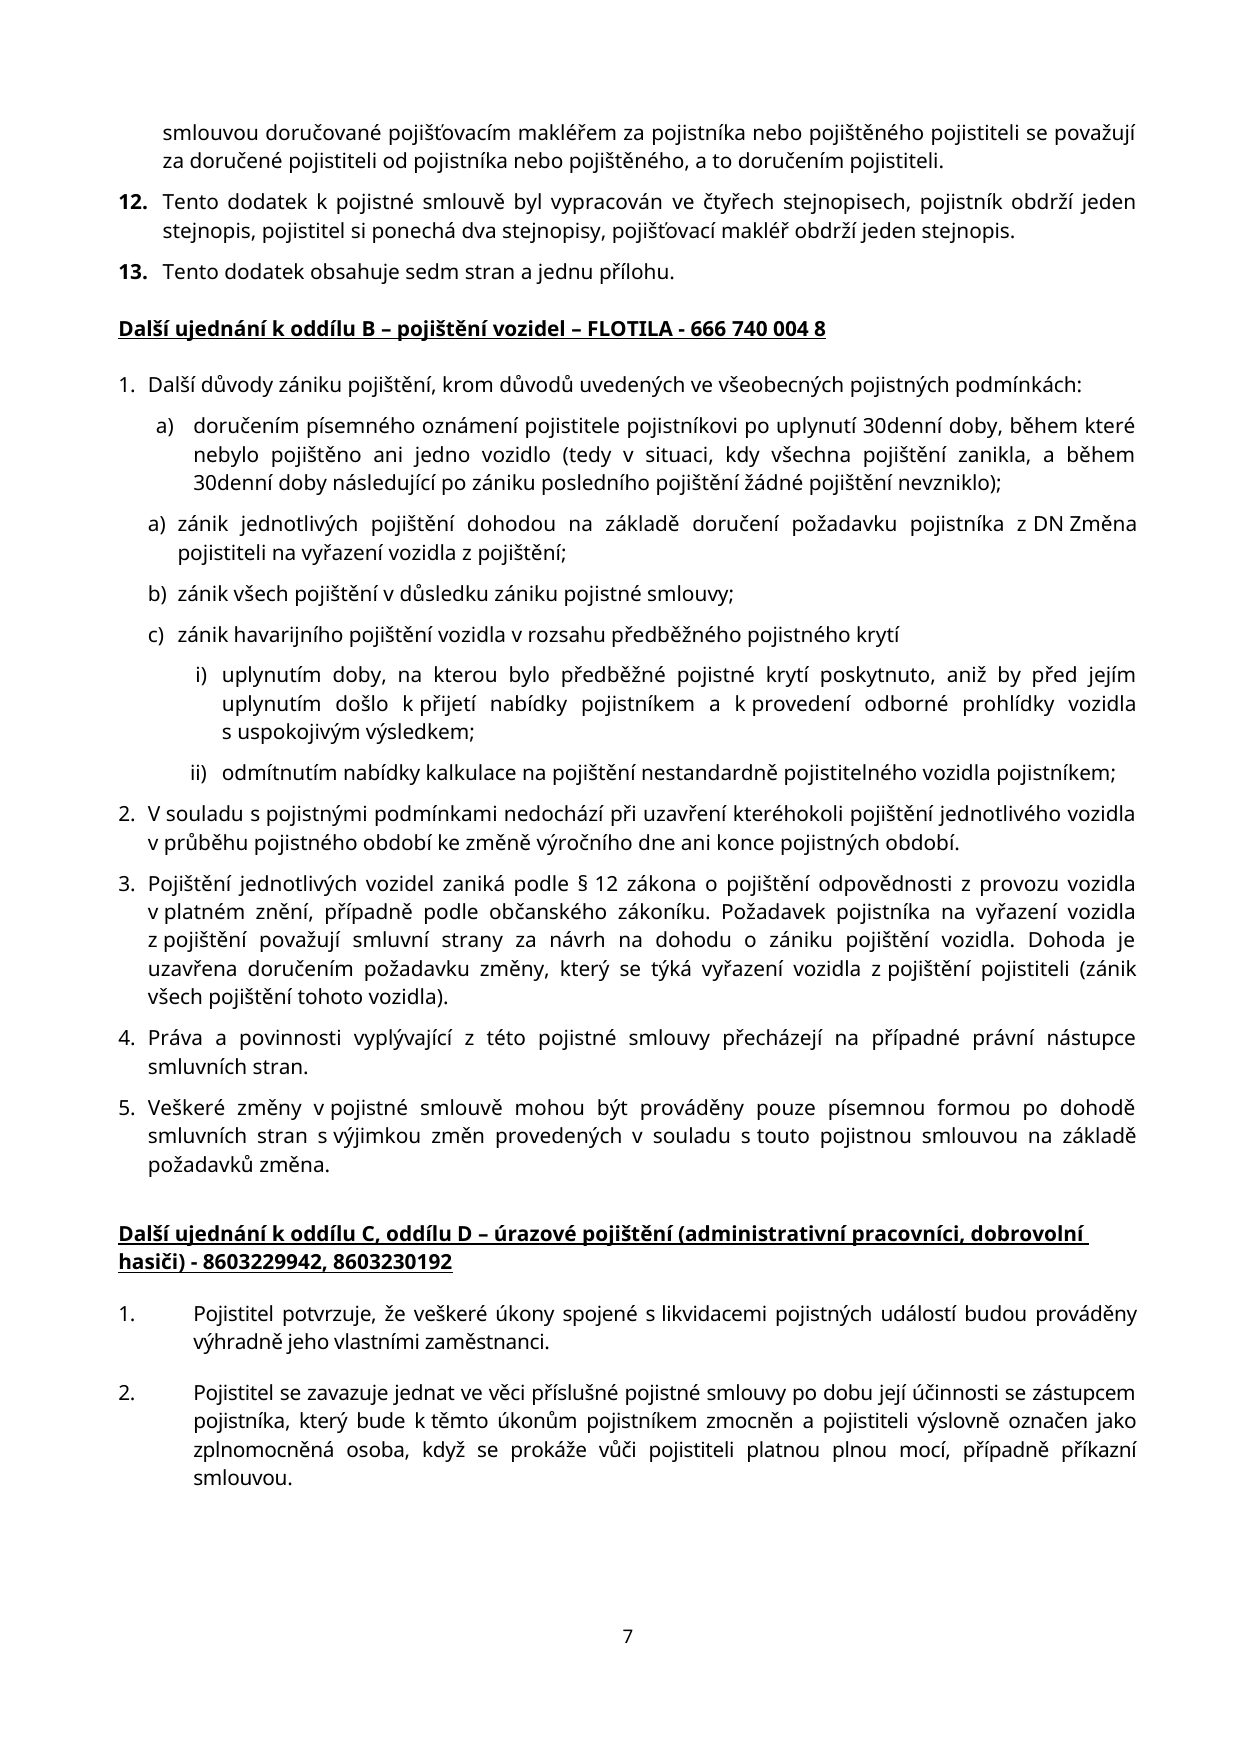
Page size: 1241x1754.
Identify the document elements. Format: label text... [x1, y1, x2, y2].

list Pojistitel potvrzuje, že veškeré úkony spojené s likvidacemi pojistných událostí budou prováděny výhradně jeho vlastními zaměstnanci. [118, 1299, 1137, 1356]
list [118, 118, 1137, 175]
list Práva a povinnosti vyplývající z této pojistné smlouvy přecházejí na případné právní nástupce smluvních stran. [118, 1023, 1137, 1080]
list Tento dodatek obsahuje sedm stran a jednu přílohu. [118, 257, 1137, 285]
text Další ujednání k oddílu C, oddílu D – úrazové pojištění (administrativní pracovníci, dobrovolní hasiči) - 8603229942, 8603230192 [118, 1219, 1137, 1276]
list uplynutím doby, na kterou bylo předběžné pojistné krytí poskytnuto, aniž by před jejím uplynutím došlo k přijetí nabídky pojistníkem a k provedení odborné prohlídky vozidla s uspokojivým výsledkem; [207, 661, 1137, 746]
list doručením písemného oznámení pojistitele pojistníkovi po uplynutí 30denní doby, během které nebylo pojištěno ani jedno vozidlo (tedy v situaci, kdy všechna pojištění zanikla, a během 30denní doby následující po zániku posledního pojištění žádné pojištění nevzniklo); [156, 412, 1137, 497]
list Další důvody zániku pojištění, krom důvodů uvedených ve všeobecných pojistných podmínkách: [118, 371, 1137, 399]
list zánik havarijního pojištění vozidla v rozsahu předběžného pojistného krytí [148, 620, 1137, 648]
list V souladu s pojistnými podmínkami nedochází při uzavření kteréhokoli pojištění jednotlivého vozidla v průběhu pojistného období ke změně výročního dne ani konce pojistných období. [118, 799, 1137, 856]
list Veškeré změny v pojistné smlouvě mohou být prováděny pouze písemnou formou po dohodě smluvních stran s výjimkou změn provedených v souladu s touto pojistnou smlouvou na základě požadavků změna. [118, 1093, 1137, 1178]
text Další ujednání k oddílu B – pojištění vozidel – FLOTILA - 666 740 004 8 [118, 314, 1137, 342]
list zánik všech pojištění v důsledku zániku pojistné smlouvy; [148, 579, 1137, 607]
list zánik jednotlivých pojištění dohodou na základě doručení požadavku pojistníka z DN Změna pojistiteli na vyřazení vozidla z pojištění; [148, 509, 1137, 566]
list Tento dodatek k pojistné smlouvě byl vypracován ve čtyřech stejnopisech, pojistník obdrží jeden stejnopis, pojistitel si ponechá dva stejnopisy, pojišťovací makléř obdrží jeden stejnopis. [118, 187, 1137, 244]
list Pojistitel se zavazuje jednat ve věci příslušné pojistné smlouvy po dobu její účinnosti se zástupcem pojistníka, který bude k těmto úkonům pojistníkem zmocněn a pojistiteli výslovně označen jako zplnomocněná osoba, když se prokáže vůči pojistiteli platnou plnou mocí, případně příkazní smlouvou. [118, 1378, 1137, 1492]
list odmítnutím nabídky kalkulace na pojištění nestandardně pojistitelného vozidla pojistníkem; [207, 758, 1137, 787]
list Pojištění jednotlivých vozidel zaniká podle § 12 zákona o pojištění odpovědnosti z provozu vozidla v platném znění, případně podle občanského zákoníku. Požadavek pojistníka na vyřazení vozidla z pojištění považují smluvní strany za návrh na dohodu o zániku pojištění vozidla. Dohoda je uzavřena doručením požadavku změny, který se týká vyřazení vozidla z pojištění pojistiteli (zánik všech pojištění tohoto vozidla). [118, 869, 1137, 1011]
